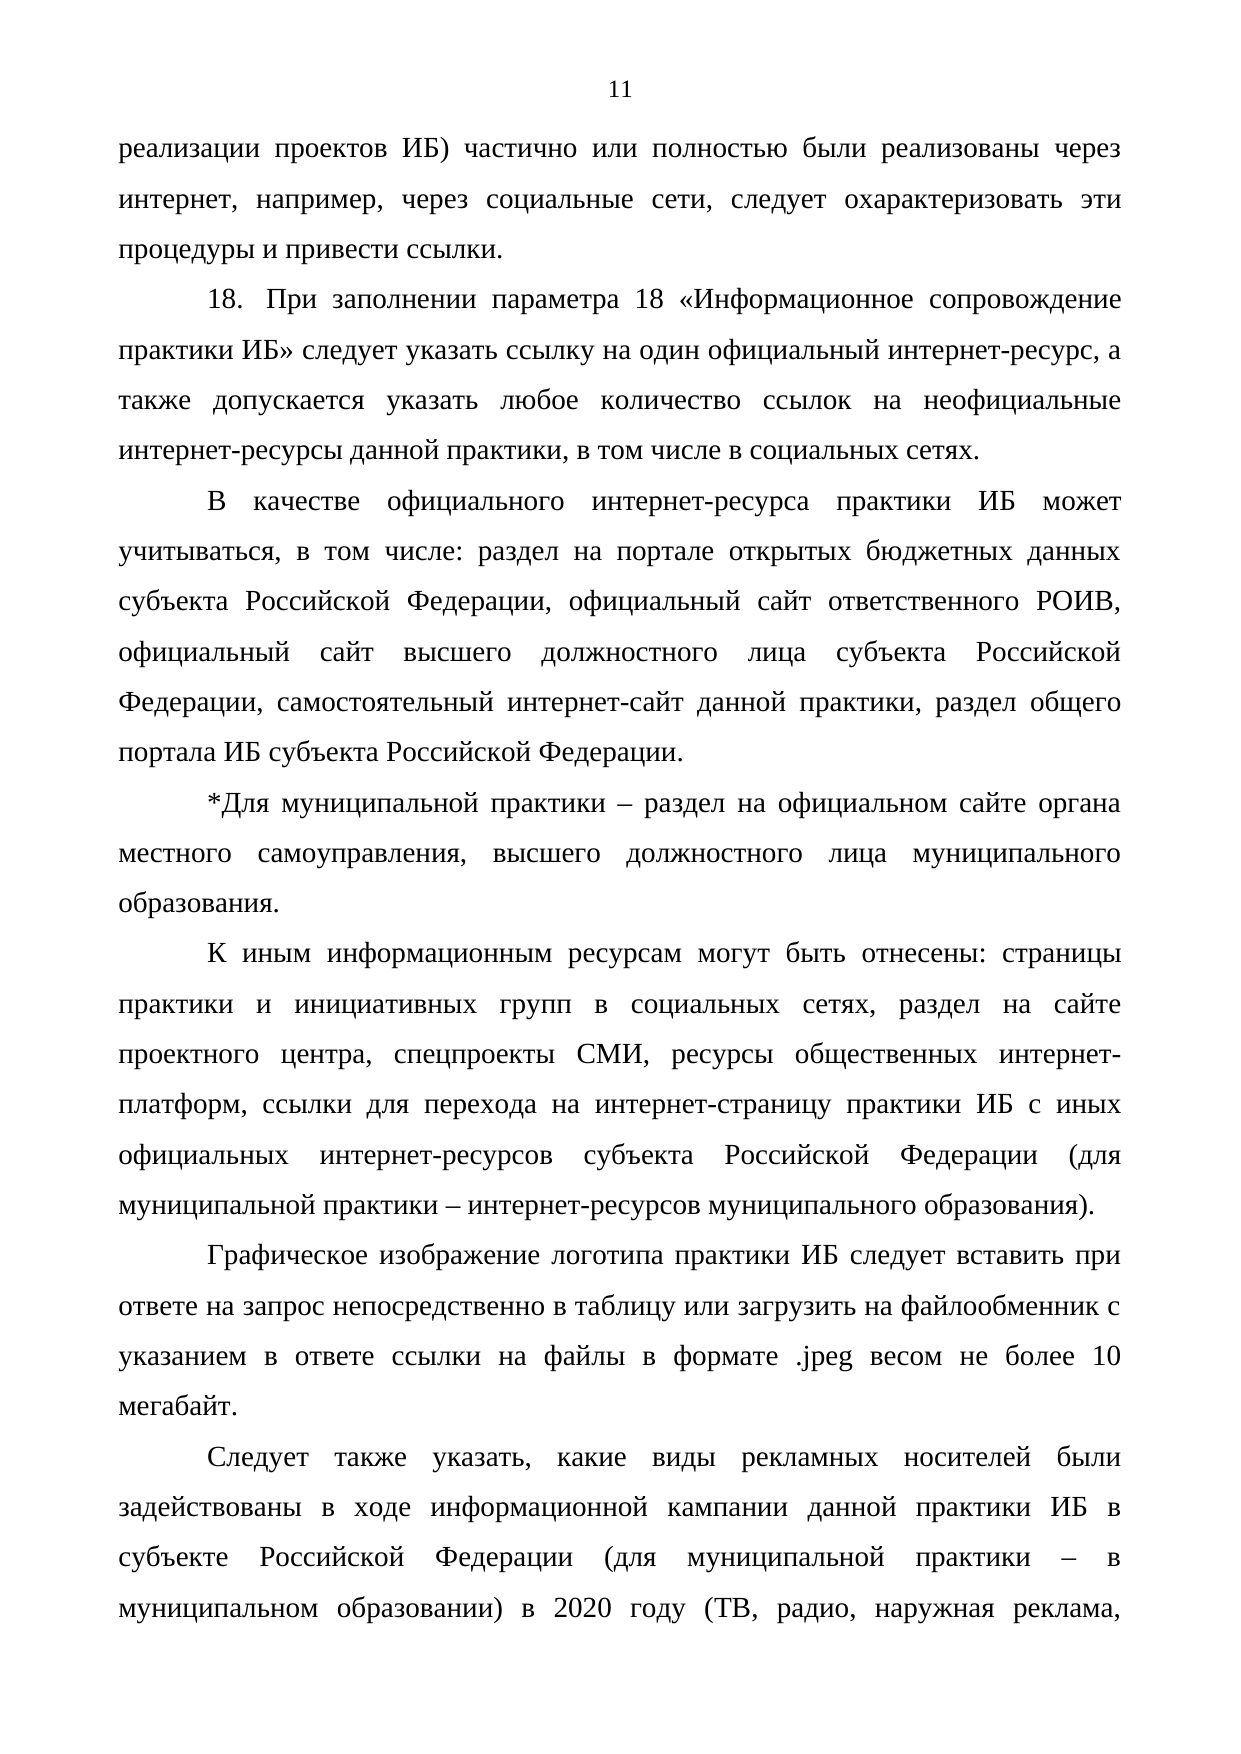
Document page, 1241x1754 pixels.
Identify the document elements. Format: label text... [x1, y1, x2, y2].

text *Для муниципальной практики – раздел на официальном сайте органа местного самоуправления, высшего должностного лица муниципального образования. [118, 785, 1122, 919]
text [118, 1439, 1122, 1623]
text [118, 131, 1122, 265]
text К иным информационным ресурсам могут быть отнесены: страницы практики и инициативных групп в социальных сетях, раздел на сайте проектного центра, спецпроекты СМИ, ресурсы общественных интернет-платформ, ссылки для перехода на интернет-страницу практики ИБ с иных официальных интернет-ресурсов субъекта Российской Федерации (для муниципальной практики – интернет-ресурсов муниципального образования). [118, 936, 1122, 1221]
text В качестве официального интернет-ресурса практики ИБ может учитываться, в том числе: раздел на портале открытых бюджетных данных субъекта Российской Федерации, официальный сайт ответственного РОИВ, официальный сайт высшего должностного лица субъекта Российской Федерации, самостоятельный интернет-сайт данной практики, раздел общего портала ИБ субъекта Российской Федерации. [118, 483, 1122, 768]
list При заполнении параметра 18 «Информационное сопровождение практики ИБ» следует указать ссылку на один официальный интернет-ресурс, а также допускается указать любое количество ссылок на неофициальные интернет-ресурсы данной практики, в том числе в социальных сетях. [118, 282, 1122, 466]
text Графическое изображение логотипа практики ИБ следует вставить при ответе на запрос непосредственно в таблицу или загрузить на файлообменник с указанием в ответе ссылки на файлы в формате .jpeg весом не более 10 мегабайт. [118, 1237, 1122, 1422]
